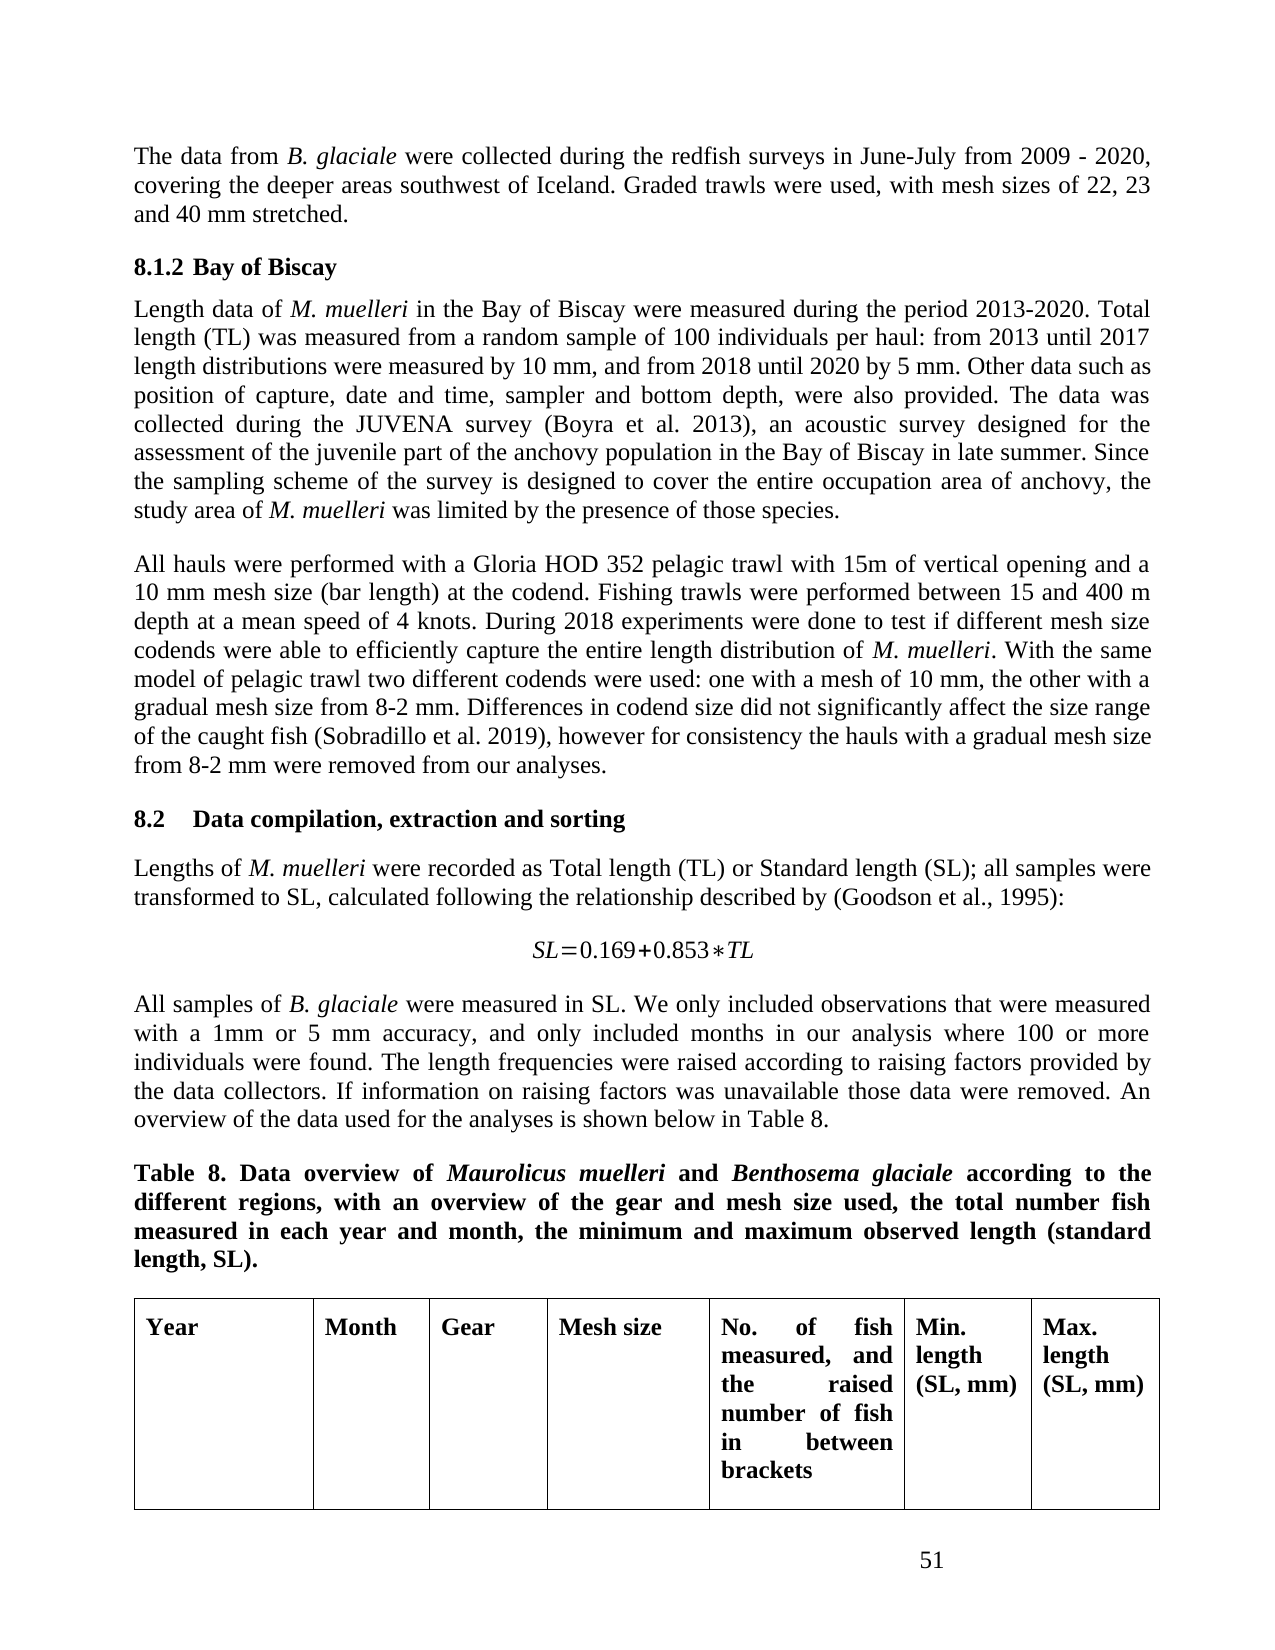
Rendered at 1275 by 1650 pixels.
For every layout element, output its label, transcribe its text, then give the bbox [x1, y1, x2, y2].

table_header Min. length (SL, mm) [905, 1299, 1031, 1509]
text Length data of M. muelleri in the Bay of Biscay were measured during the period 2013-2020. Total length (TL) was measured from a random sample of 100 individuals per haul: from 2013 until 2017 length distributions were measured by 10 mm, and from 2018 until 2020 by 5 mm. Other data such as position of capture, date and time, sampler and bottom depth, were also provided. The data was collected during the JUVENA survey (Boyra et al. 2013), an acoustic survey designed for the assessment of the juvenile part of the anchovy population in the Bay of Biscay in late summer. Since the sampling scheme of the survey is designed to cover the entire occupation area of anchovy, the study area of M. muelleri was limited by the presence of those species. [133, 294, 1152, 524]
table_header Gear [430, 1299, 547, 1509]
table_header No. of fish measured, and the raised number of fish in between brackets [710, 1299, 904, 1509]
table_header Month [314, 1299, 429, 1509]
table_header Max. length (SL, mm) [1032, 1299, 1159, 1509]
subtitle Bay of Biscay [133, 252, 1152, 281]
text All samples of B. glaciale were measured in SL. We only included observations that were measured with a 1mm or 5 mm accuracy, and only included months in our analysis where 100 or more individuals were found. The length frequencies were raised according to raising factors provided by the data collectors. If information on raising factors was unavailable those data were removed. An overview of the data used for the analyses is shown below in Table 7. [133, 989, 1152, 1133]
table_header Year [135, 1299, 313, 1509]
text All hauls were performed with a Gloria HOD 352 pelagic trawl with 15m of vertical opening and a 10 mm mesh size (bar length) at the codend. Fishing trawls were performed between 15 and 400 m depth at a mean speed of 4 knots. During 2018 experiments were done to test if different mesh size codends were able to efficiently capture the entire length distribution of M. muelleri. With the same model of pelagic trawl two different codends were used: one with a mesh of 10 mm, the other with a gradual mesh size from 8-2 mm. Differences in codend size did not significantly affect the size range of the caught fish (Sobradillo et al. 2019), however for consistency the hauls with a gradual mesh size from 8-2 mm were removed from our analyses. [133, 549, 1152, 779]
table_header Mesh size [548, 1299, 709, 1509]
subtitle Data compilation, extraction and sorting [133, 804, 1152, 832]
text The data from B. glaciale were collected during the redfish surveys in June-July from 2009 - 2020, covering the deeper areas southwest of Iceland. Graded trawls were used, with mesh sizes of 22, 23 and 40 mm stretched. [133, 141, 1152, 227]
text Lengths of M. muelleri were recorded as Total length (TL) or Standard length (SL); all samples were transformed to SL, calculated following the relationship described by : [133, 853, 1152, 911]
